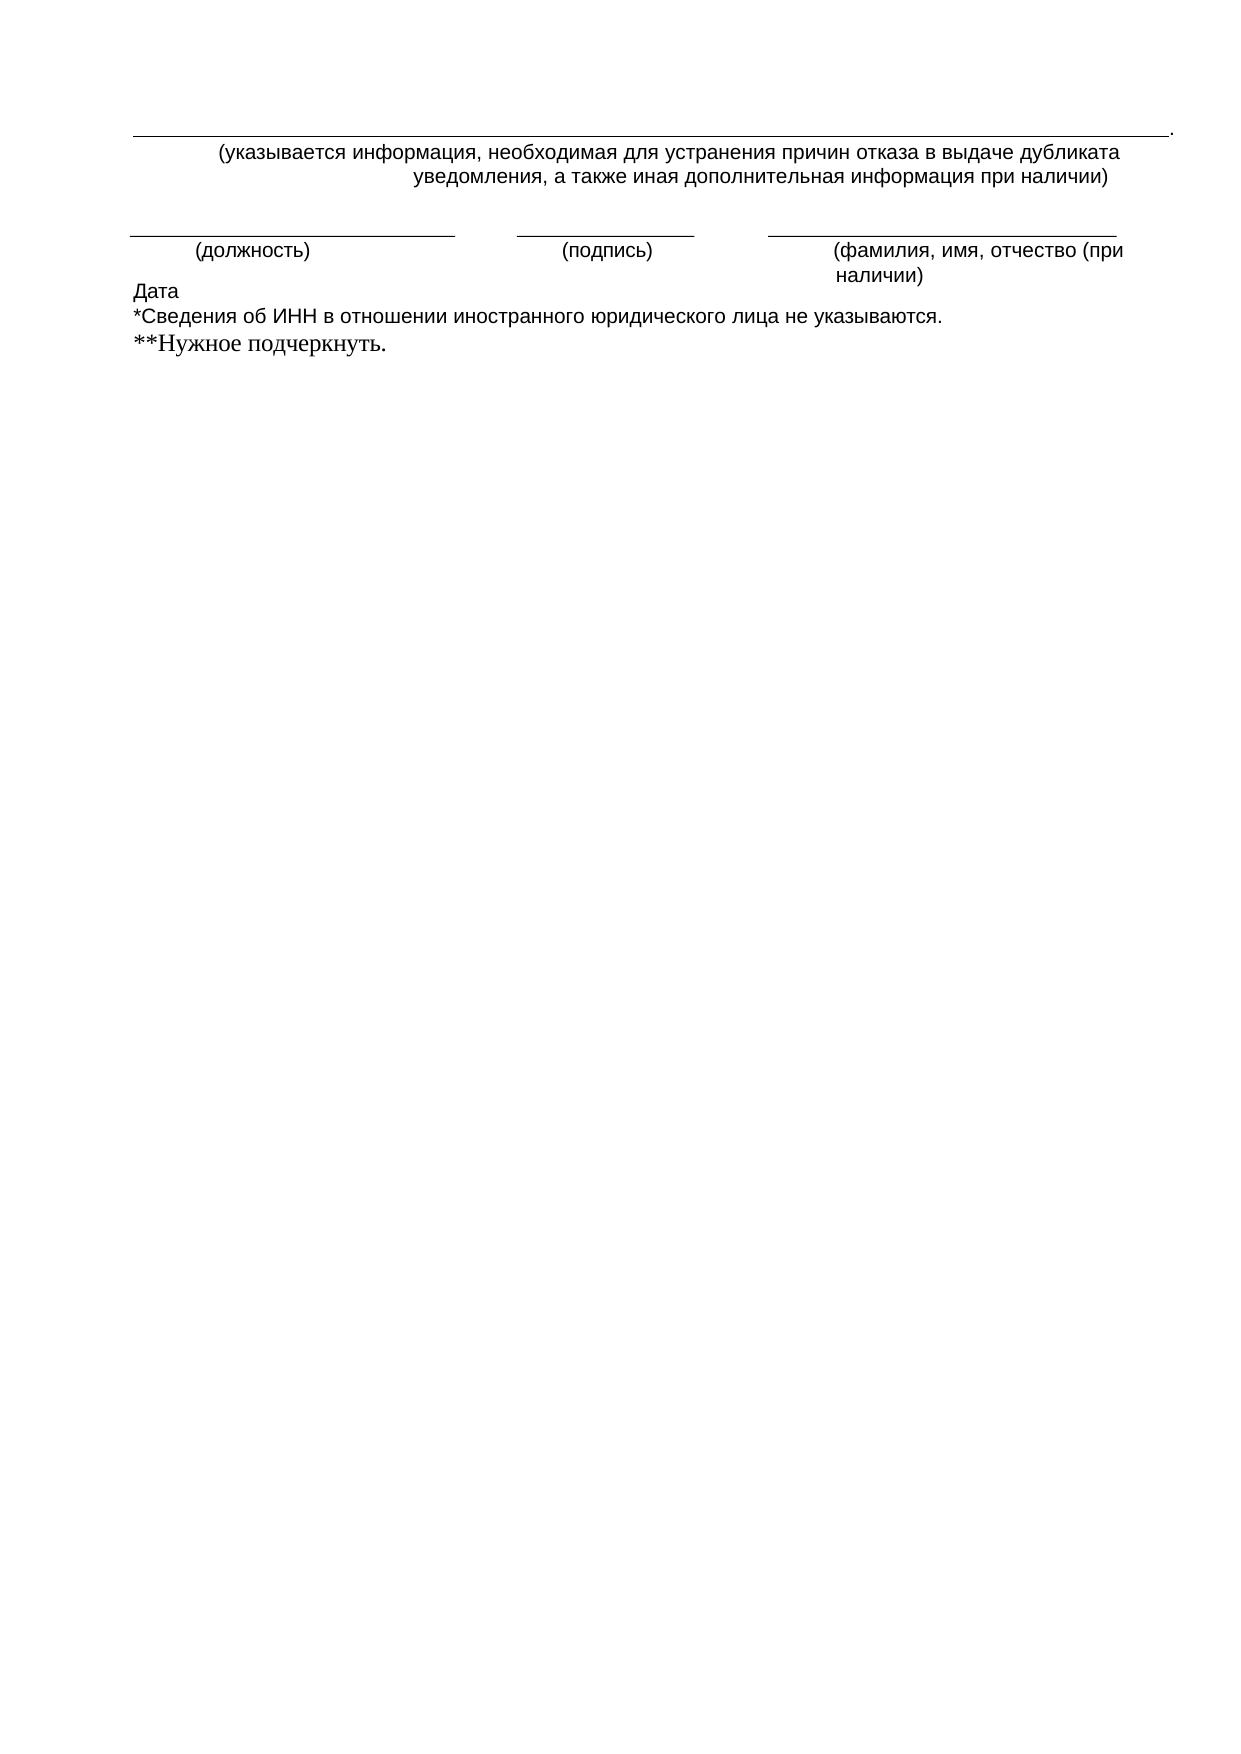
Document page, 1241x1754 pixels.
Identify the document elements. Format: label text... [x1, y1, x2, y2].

text (указывается информация, необходимая для устранения причин отказа в выдаче дубликата уведомления, а также иная дополнительная информация при наличии) [218, 139, 1205, 187]
text *Сведения об ИНН в отношении иностранного юридического лица не указываются. [133, 304, 1205, 328]
text Дата [133, 279, 187, 303]
text (должность) (подпись) (фамилия, имя, отчество (при наличии) [201, 238, 1189, 287]
text . [133, 115, 1205, 139]
text **Нужное подчеркнуть. [133, 328, 1205, 356]
